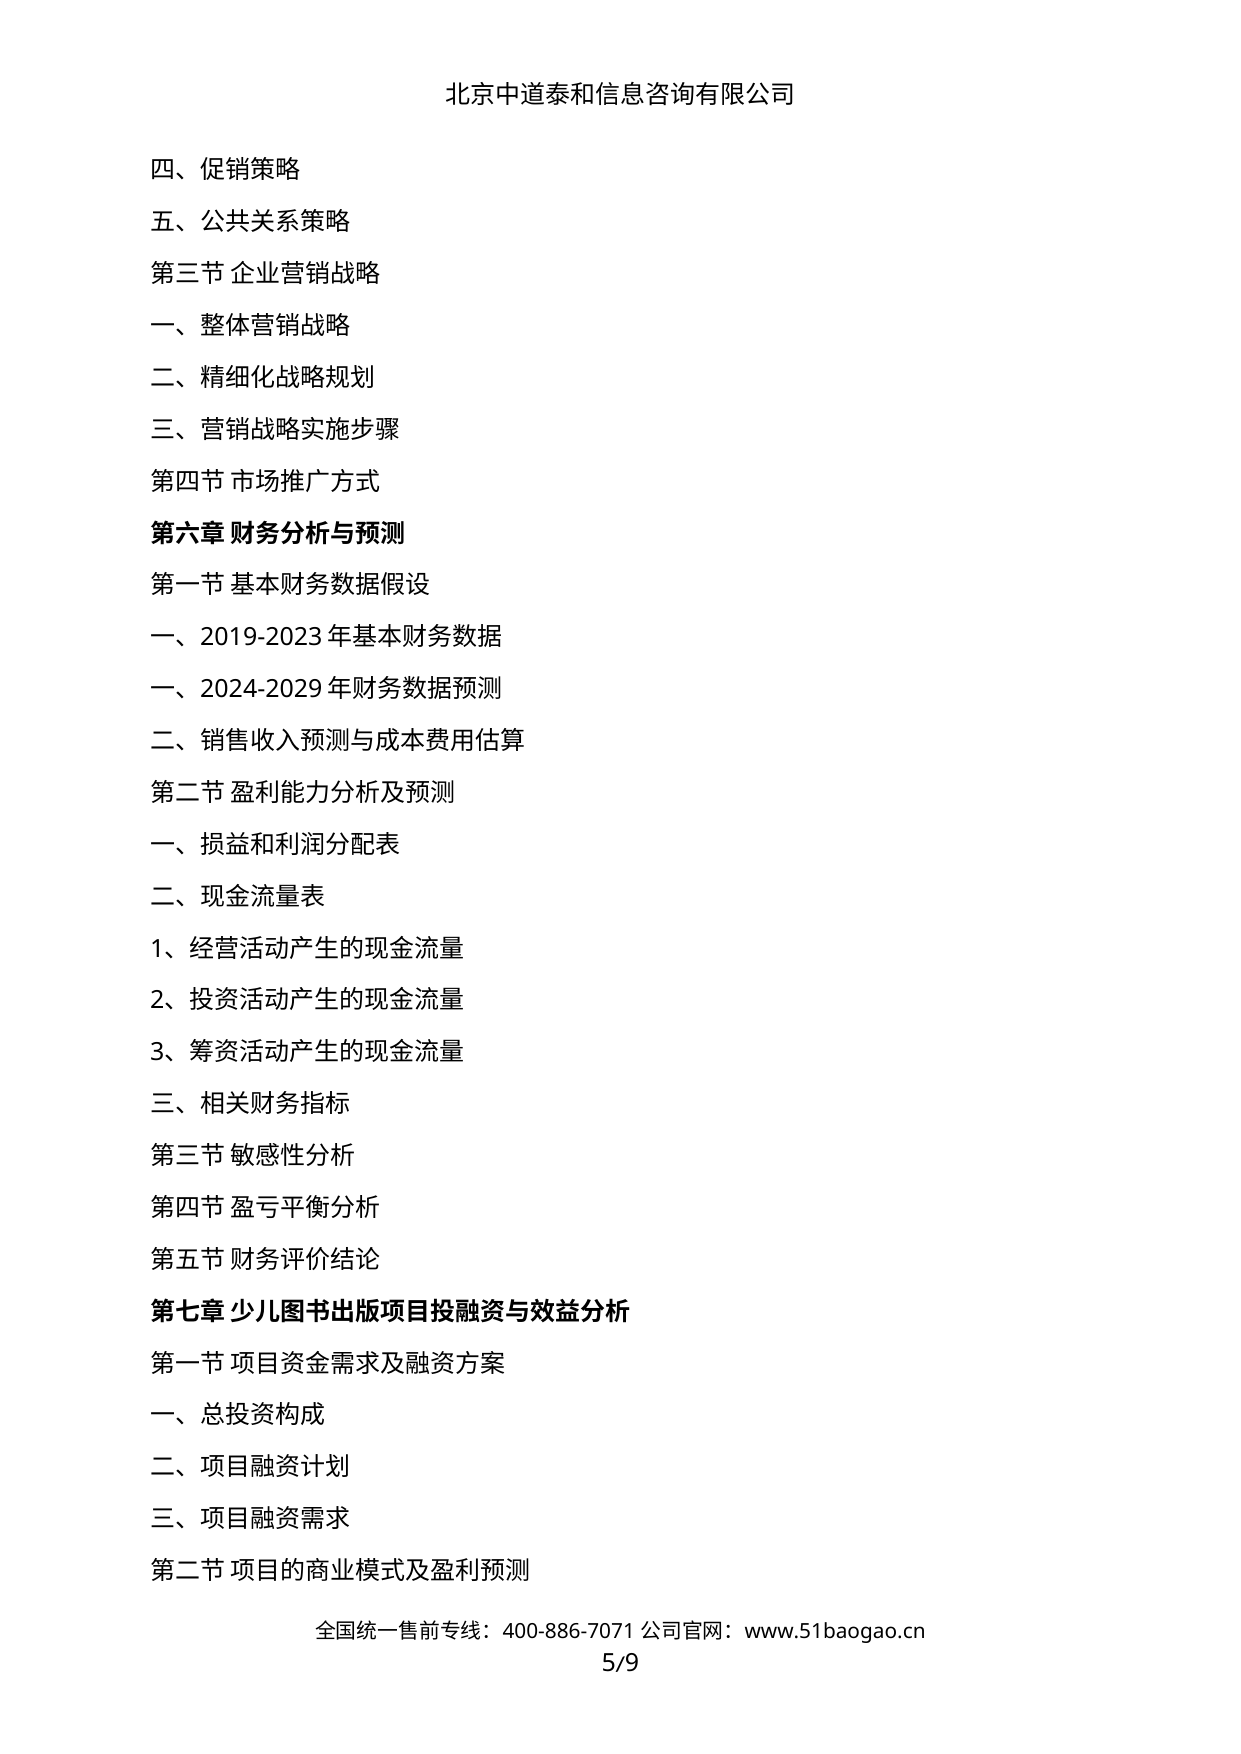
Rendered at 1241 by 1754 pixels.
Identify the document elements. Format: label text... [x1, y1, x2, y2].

text 二、现金流量表 [150, 876, 1090, 912]
text 第五节 财务评价结论 [150, 1239, 1090, 1276]
text 第六章 财务分析与预测 [150, 513, 1090, 549]
text 第二节 盈利能力分析及预测 [150, 772, 1090, 809]
text 二、精细化战略规划 [150, 357, 1090, 394]
text 三、营销战略实施步骤 [150, 409, 1090, 446]
text 第七章 少儿图书出版项目投融资与效益分析 [150, 1291, 1090, 1327]
text 第三节 企业营销战略 [150, 254, 1090, 290]
text 二、销售收入预测与成本费用估算 [150, 721, 1090, 757]
text 3、筹资活动产生的现金流量 [150, 1032, 1090, 1068]
text 1、经营活动产生的现金流量 [150, 928, 1090, 964]
text 第四节 盈亏平衡分析 [150, 1187, 1090, 1224]
text 2、投资活动产生的现金流量 [150, 980, 1090, 1016]
text 一、2024-2029年财务数据预测 [150, 669, 1090, 705]
text 三、相关财务指标 [150, 1084, 1090, 1120]
text 四、促销策略 [150, 150, 1090, 186]
text 二、项目融资计划 [150, 1447, 1090, 1483]
text 第四节 市场推广方式 [150, 461, 1090, 497]
text 第三节 敏感性分析 [150, 1136, 1090, 1172]
text 一、损益和利润分配表 [150, 824, 1090, 861]
text 一、2019-2023年基本财务数据 [150, 617, 1090, 653]
text 三、项目融资需求 [150, 1499, 1090, 1535]
text 一、总投资构成 [150, 1395, 1090, 1431]
text 第一节 基本财务数据假设 [150, 565, 1090, 601]
text 五、公共关系策略 [150, 202, 1090, 238]
text 第一节 项目资金需求及融资方案 [150, 1343, 1090, 1379]
text 一、整体营销战略 [150, 306, 1090, 342]
text 第二节 项目的商业模式及盈利预测 [150, 1551, 1090, 1587]
